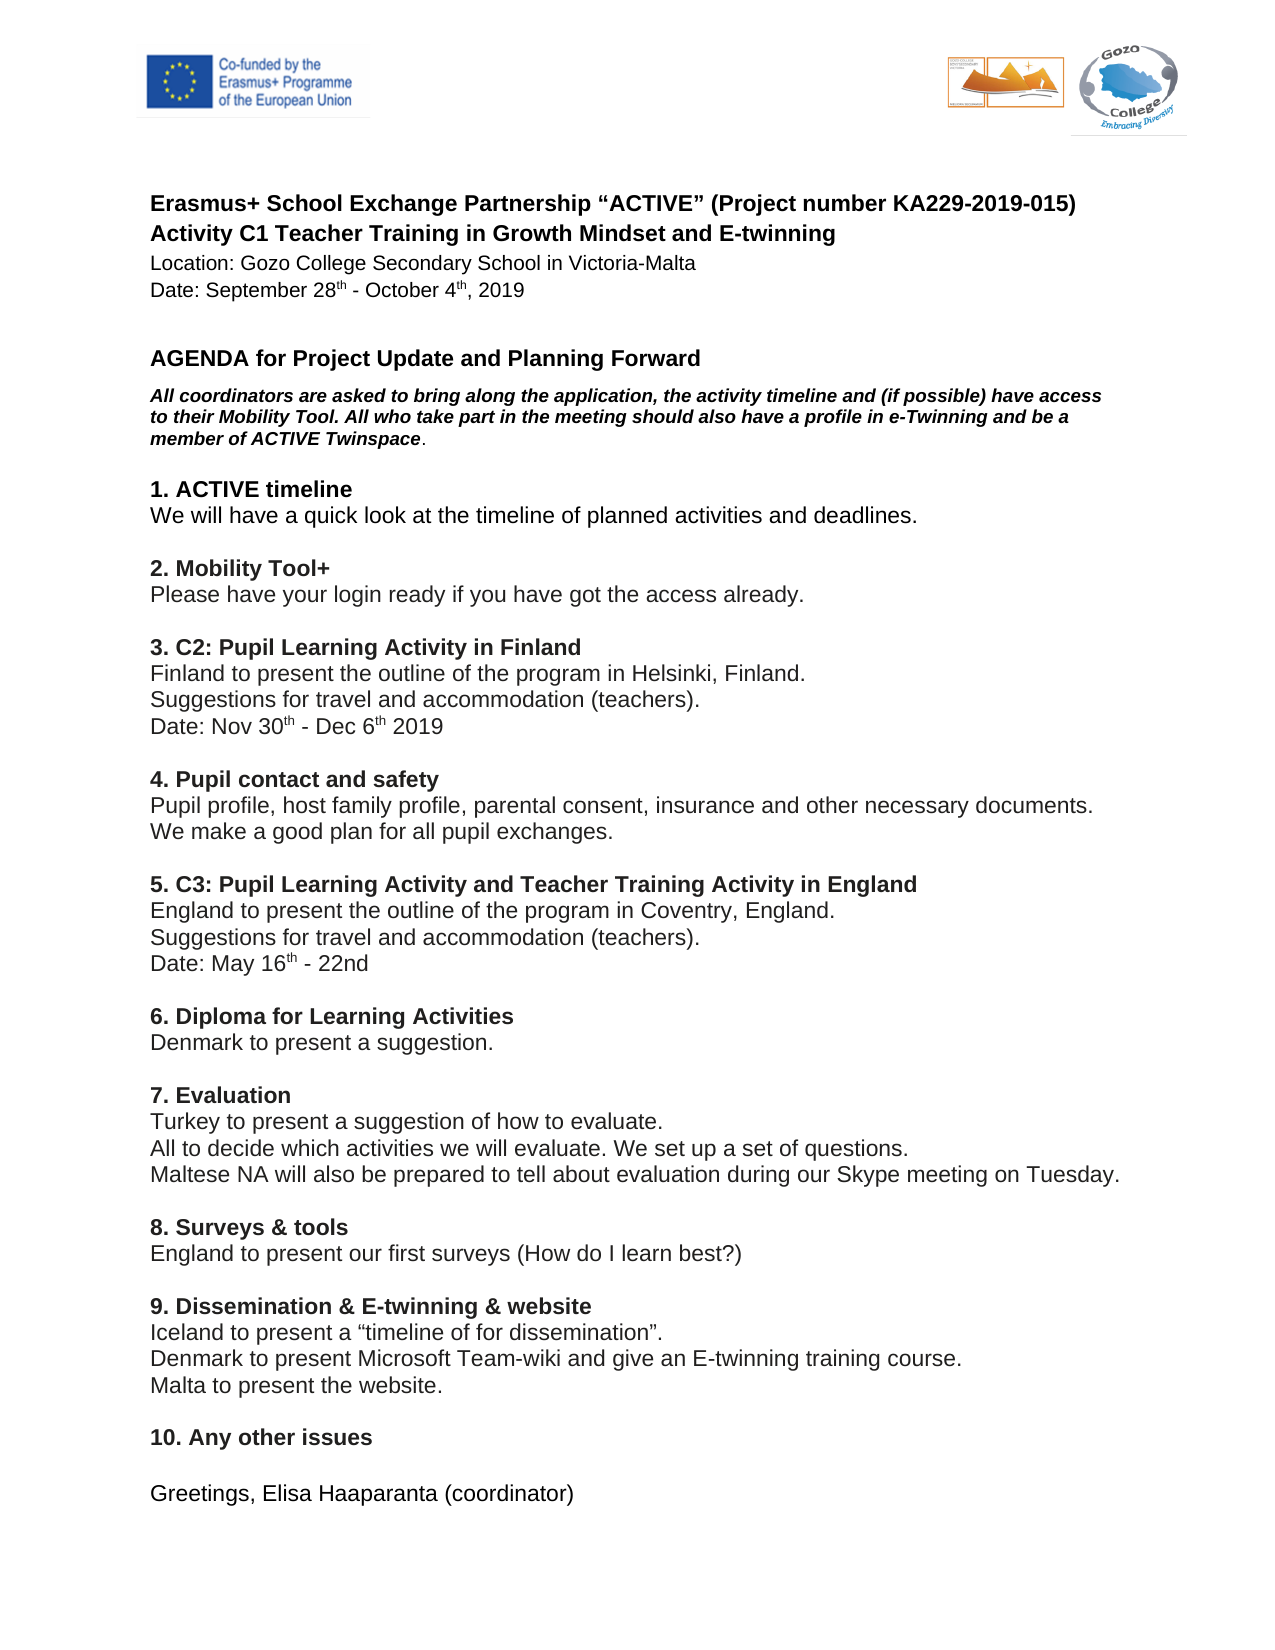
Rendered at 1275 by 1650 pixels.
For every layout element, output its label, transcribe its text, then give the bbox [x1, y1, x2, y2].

text AGENDA for Project Update and Planning Forward [150, 345, 1125, 371]
list England to present our first surveys (How do I learn best?) [150, 1240, 1125, 1266]
text 5. C3: Pupil Learning Activity and Teacher Training Activity in England [150, 871, 1125, 897]
text 4. Pupil contact and safety [150, 766, 1125, 792]
list 8. Surveys & tools [150, 1213, 1125, 1240]
list Denmark to present Microsoft Team-wiki and give an E-twinning training course. [150, 1345, 1125, 1372]
text Greetings, Elisa Haaparanta (coordinator) [150, 1479, 1125, 1506]
text 6. Diploma for Learning Activities [150, 1003, 1125, 1029]
list All to decide which activities we will evaluate. We set up a set of questions. [150, 1134, 1125, 1161]
list Malta to present the website. [150, 1372, 1125, 1398]
text 3. C2: Pupil Learning Activity in Finland [150, 634, 1125, 660]
list Maltese NA will also be prepared to tell about evaluation during our Skype meeting on Tuesday. [150, 1161, 1125, 1187]
picture [947, 56, 1065, 108]
text Activity C1 Teacher Training in Growth Mindset and E-twinning [150, 220, 1125, 247]
list Denmark to present a suggestion. [150, 1029, 1125, 1055]
list 7. Evaluation [150, 1082, 1125, 1108]
picture [1070, 38, 1188, 136]
text 1. ACTIVE timeline [150, 476, 1125, 502]
text We will have a quick look at the timeline of planned activities and deadlines. [150, 502, 1125, 528]
text Suggestions for travel and accommodation (teachers). [150, 686, 1125, 713]
text Finland to present the outline of the program in Helsinki, Finland. [150, 660, 1125, 686]
text Pupil profile, host family profile, parental consent, insurance and other necessary documents. [150, 792, 1125, 818]
text Date: Nov 30th - Dec 6th 2019 [150, 713, 1125, 739]
text 2. Mobility Tool+ [150, 555, 1125, 581]
list Iceland to present a “timeline of for dissemination”. [150, 1319, 1125, 1345]
list Turkey to present a suggestion of how to evaluate. [150, 1108, 1125, 1134]
text Please have your login ready if you have got the access already. [150, 581, 1125, 607]
text Erasmus+ School Exchange Partnership “ACTIVE” (Project number KA229-2019-015) [150, 190, 1125, 217]
text All coordinators are asked to bring along the application, the activity timeline and (if possible) have access to their Mobility Tool. All who take part in the meeting should also have a profile in e-Twinning and be a member of ACTIVE Twinspace. [150, 384, 1125, 449]
list 10. Any other issues [150, 1424, 1125, 1451]
list 9. Dissemination & E-twinning & website [150, 1293, 1125, 1319]
text Suggestions for travel and accommodation (teachers). [150, 924, 1125, 950]
text We make a good plan for all pupil exchanges. [150, 818, 1125, 844]
text Date: May 16th - 22nd [150, 950, 1125, 976]
text Location: Gozo College Secondary School in Victoria-Malta [150, 251, 1125, 274]
picture [136, 44, 371, 121]
text Date: September 28th - October 4th, 2019 [150, 278, 1125, 302]
text England to present the outline of the program in Coventry, England. [150, 897, 1125, 924]
